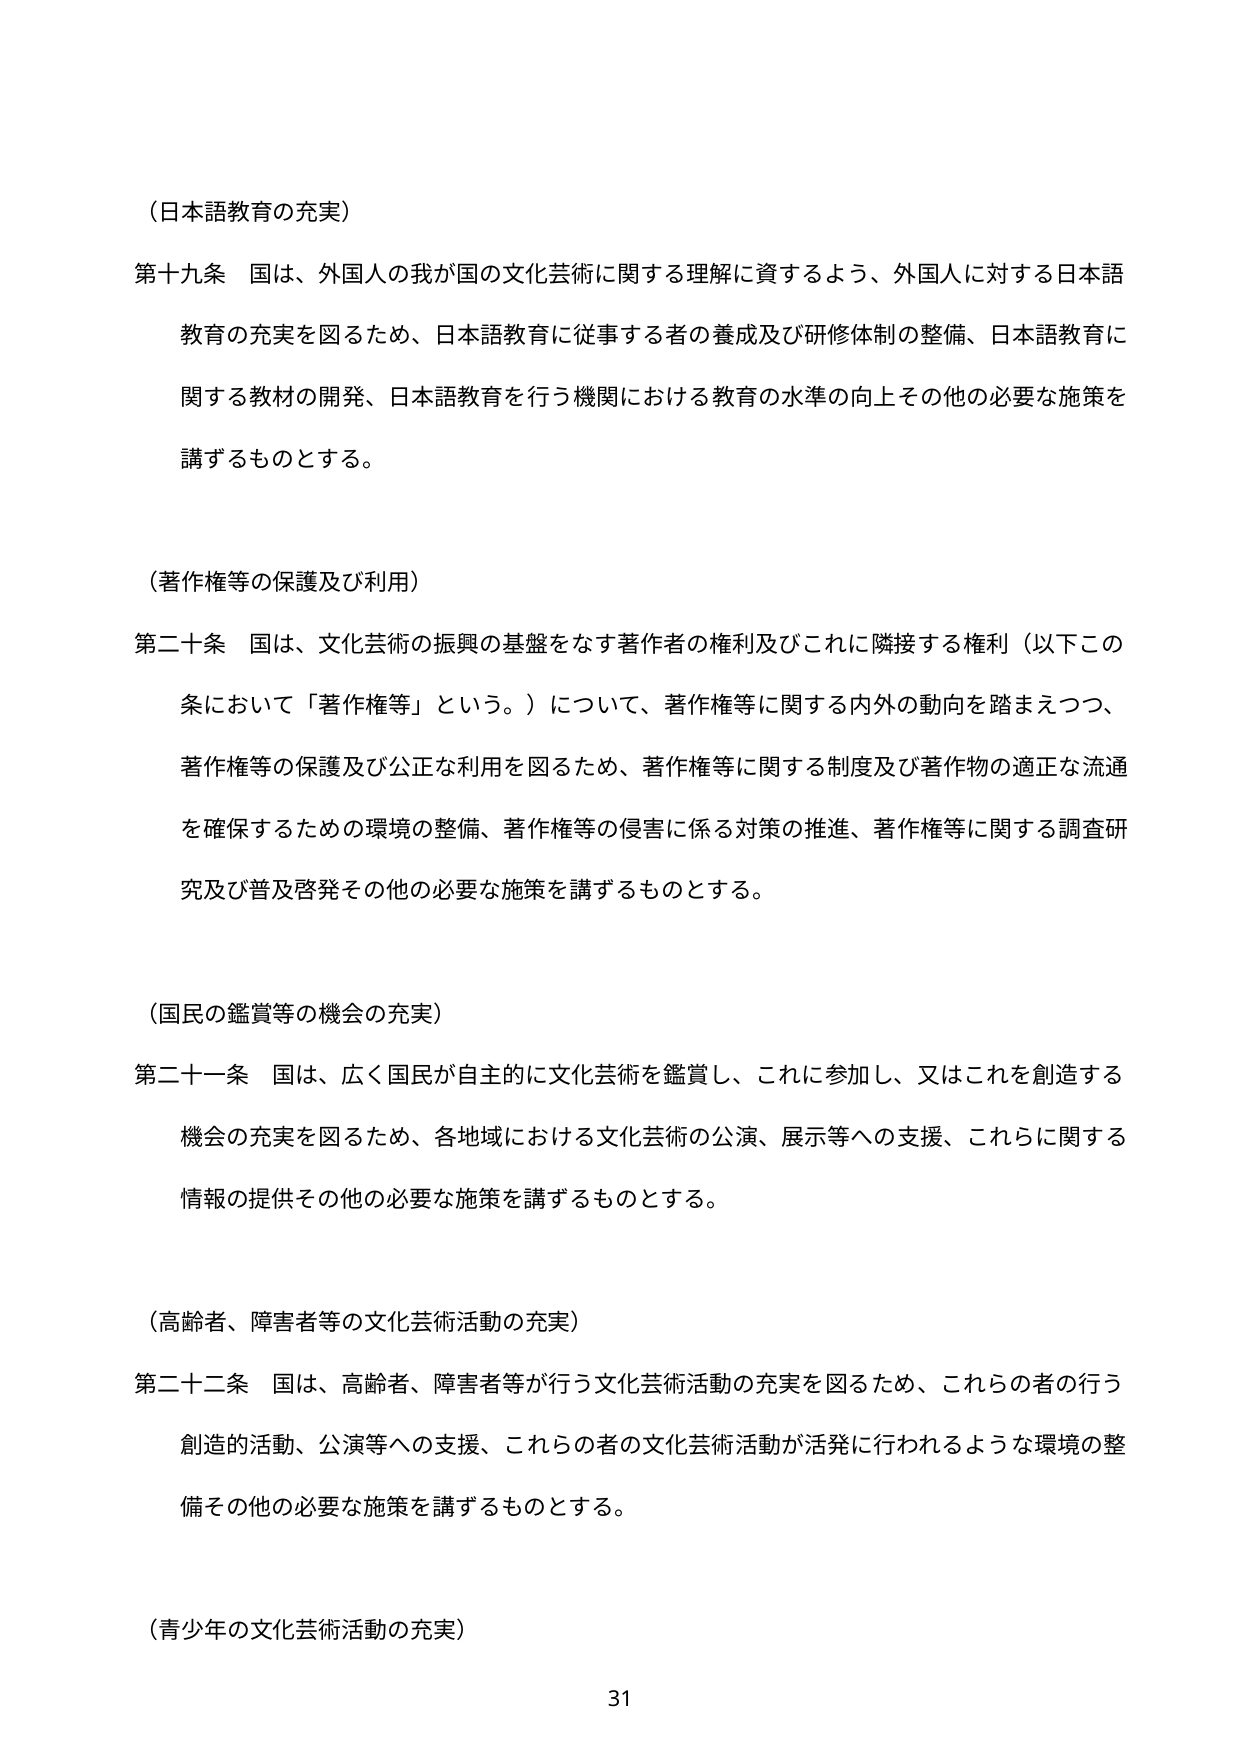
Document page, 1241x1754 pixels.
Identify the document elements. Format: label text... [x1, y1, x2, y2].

text 第二十一条 国は、広く国民が自主的に文化芸術を鑑賞し、これに参加し、又はこれを創造する機会の充実を図るため、各地域における文化芸術の公演、展示等への支援、これらに関する情報の提供その他の必要な施策を講ずるものとする。 [134, 1043, 1128, 1228]
text （著作権等の保護及び利用） [112, 550, 1128, 611]
text 第二十条 国は、文化芸術の振興の基盤をなす著作者の権利及びこれに隣接する権利（以下この条において「著作権等」という。）について、著作権等に関する内外の動向を踏まえつつ、著作権等の保護及び公正な利用を図るため、著作権等に関する制度及び著作物の適正な流通を確保するための環境の整備、著作権等の侵害に係る対策の推進、著作権等に関する調査研究及び普及啓発その他の必要な施策を講ずるものとする。 [134, 611, 1128, 920]
text （国民の鑑賞等の機会の充実） [112, 981, 1128, 1043]
text （日本語教育の充実） [112, 180, 1128, 241]
text 第二十二条 国は、高齢者、障害者等が行う文化芸術活動の充実を図るため、これらの者の行う創造的活動、公演等への支援、これらの者の文化芸術活動が活発に行われるような環境の整備その他の必要な施策を講ずるものとする。 [134, 1351, 1128, 1536]
text 第十九条 国は、外国人の我が国の文化芸術に関する理解に資するよう、外国人に対する日本語教育の充実を図るため、日本語教育に従事する者の養成及び研修体制の整備、日本語教育に関する教材の開発、日本語教育を行う機関における教育の水準の向上その他の必要な施策を講ずるものとする。 [134, 241, 1128, 488]
text （高齢者、障害者等の文化芸術活動の充実） [112, 1290, 1128, 1351]
text （青少年の文化芸術活動の充実） [112, 1598, 1128, 1660]
